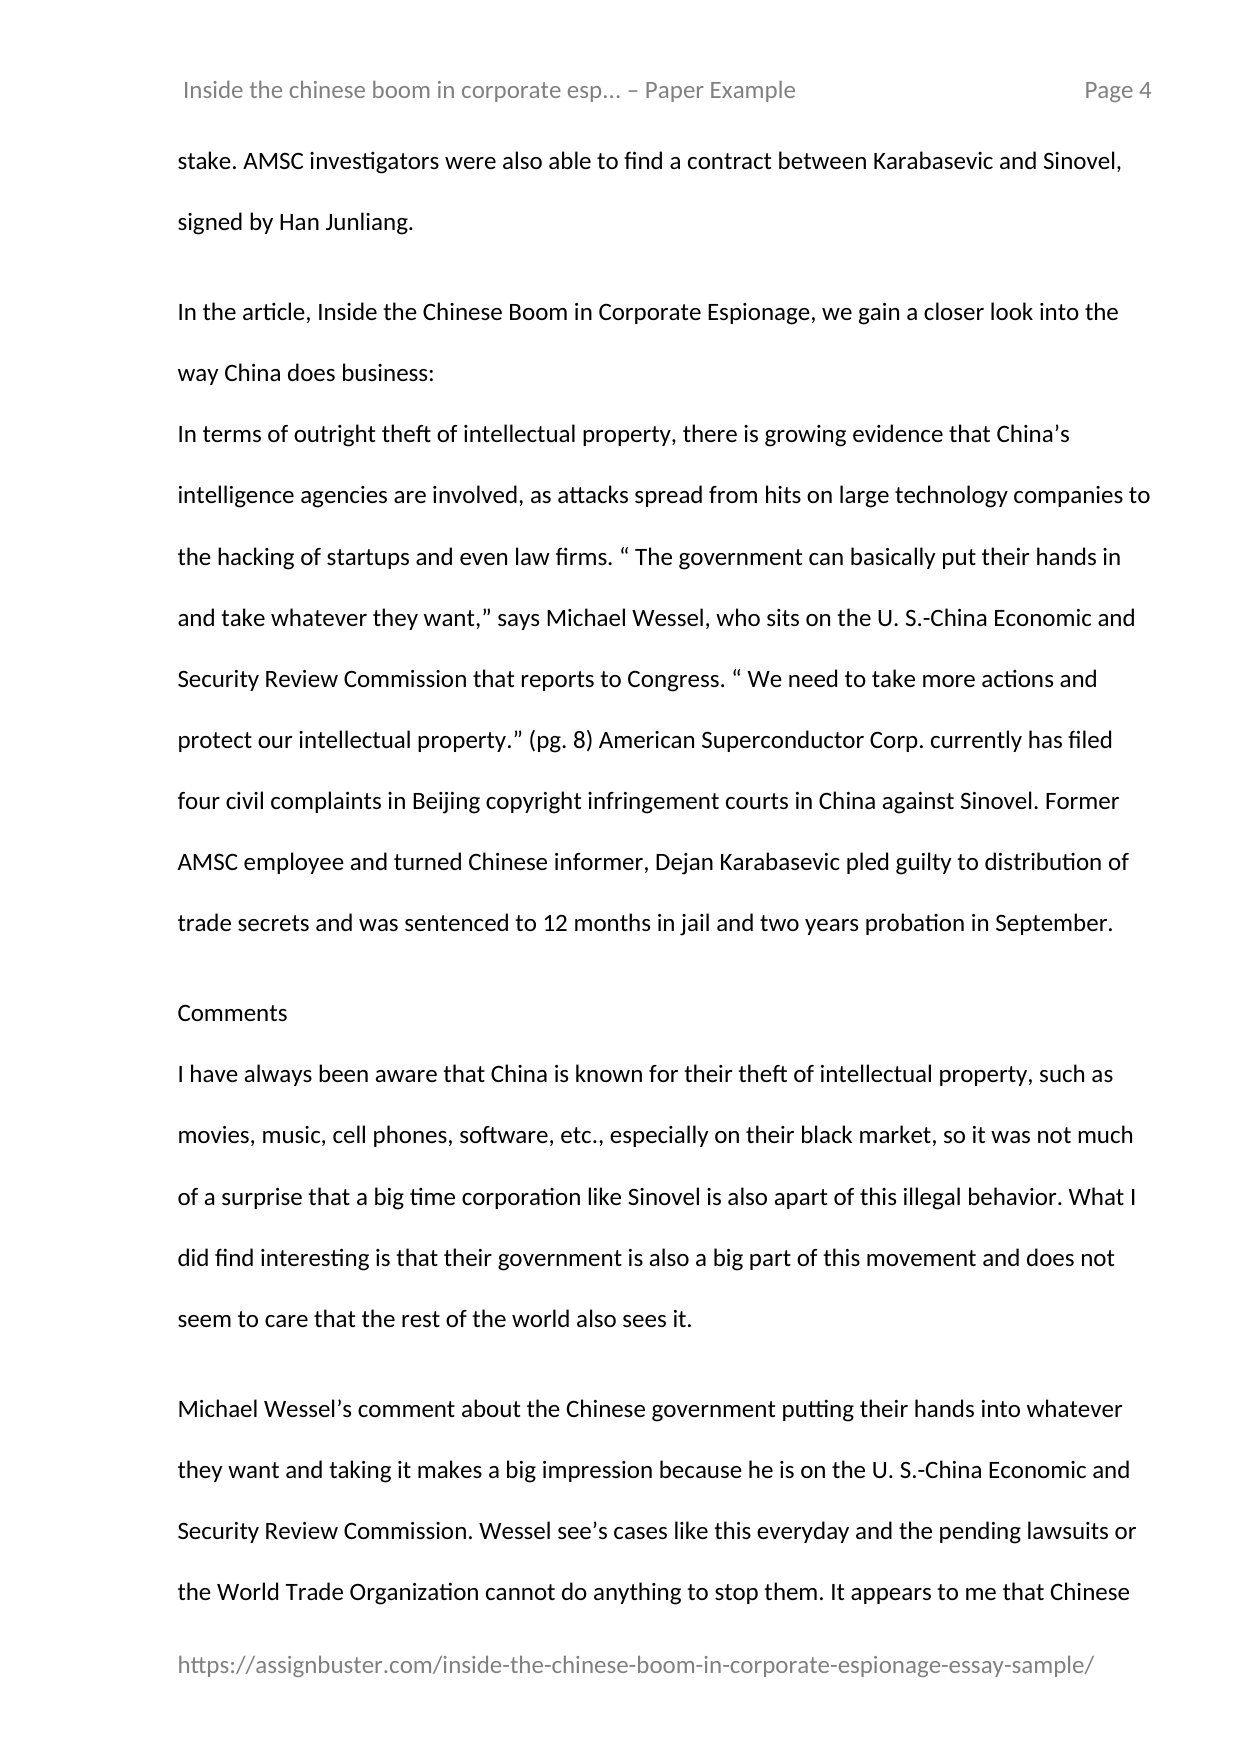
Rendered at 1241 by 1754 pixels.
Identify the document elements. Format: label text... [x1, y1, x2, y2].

text In the article, Inside the Chinese Boom in Corporate Espionage, we gain a closer look into the way China does business: In terms of outright theft of intellectual property, there is growing evidence that China’s intelligence agencies are involved, as attacks spread from hits on large technology companies to the hacking of startups and even law firms. “ The government can basically put their hands in and take whatever they want,” says Michael Wessel, who sits on the U. S.-China Economic and Security Review Commission that reports to Congress. “ We need to take more actions and protect our intellectual property.” (pg. 8) American Superconductor Corp. currently has filed four civil complaints in Beijing copyright infringement courts in China against Sinovel. Former AMSC employee and turned Chinese informer, Dejan Karabasevic pled guilty to distribution of trade secrets and was sentenced to 12 months in jail and two years probation in September. [177, 297, 1152, 937]
text Comments I have always been aware that China is known for their theft of intellectual property, such as movies, music, cell phones, software, etc., especially on their black market, so it was not much of a surprise that a big time corporation like Sinovel is also apart of this illegal behavior. What I did find interesting is that their government is also a big part of this movement and does not seem to care that the rest of the world also sees it. [177, 997, 1152, 1333]
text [177, 1393, 1152, 1607]
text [177, 145, 1152, 237]
